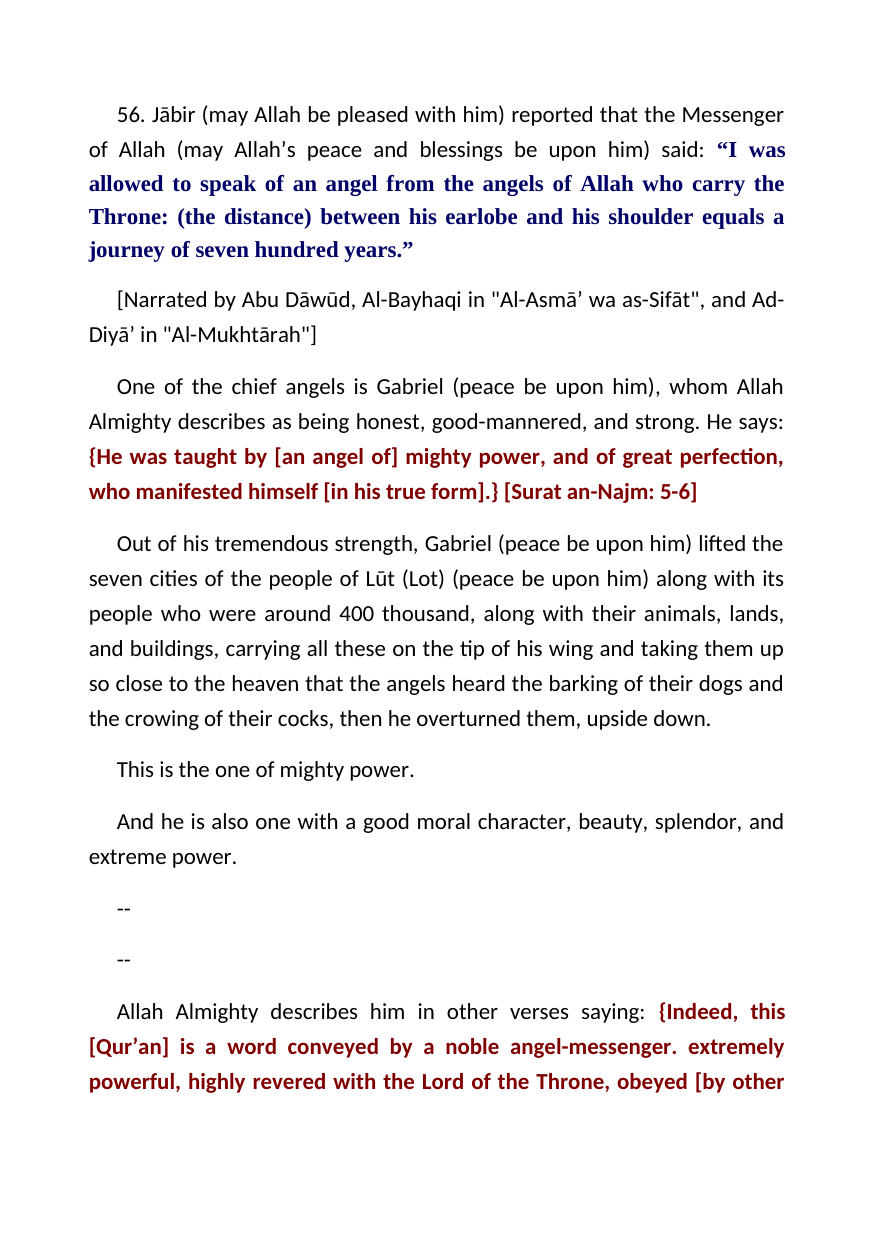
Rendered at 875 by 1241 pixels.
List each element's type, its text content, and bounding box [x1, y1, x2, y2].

text [Narrated by Abu Dāwūd, Al-Bayhaqi in "Al-Asmā’ wa as-Sifāt", and Ad-Diyā’ in "Al-Mukhtārah"] [88, 286, 786, 348]
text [88, 997, 786, 1095]
text -- [88, 894, 786, 922]
text One of the chief angels is Gabriel (peace be upon him), whom Allah Almighty describes as being honest, good-mannered, and strong. He says: {He was taught by [an angel of] mighty power, and of great perfection, who manifested himself [in his true form].} [Surat an-Najm: 5-6] [88, 372, 786, 505]
text -- [88, 946, 786, 973]
text 56. Jābir (may Allah be pleased with him) reported that the Messenger of Allah (may Allah’s peace and blessings be upon him) said: “I was allowed to speak of an angel from the angels of Allah who carry the Throne: (the distance) between his earlobe and his shoulder equals a journey of seven hundred years.” [88, 101, 786, 262]
text Out of his tremendous strength, Gabriel (peace be upon him) lifted the seven cities of the people of Lūt (Lot) (peace be upon him) along with its people who were around 400 thousand, along with their animals, lands, and buildings, carrying all these on the tip of his wing and taking them up so close to the heaven that the angels heard the barking of their dogs and the crowing of their cocks, then he overturned them, upside down. [88, 529, 786, 732]
text This is the one of mighty power. [88, 756, 786, 783]
text And he is also one with a good moral character, beauty, splendor, and extreme power. [88, 807, 786, 870]
